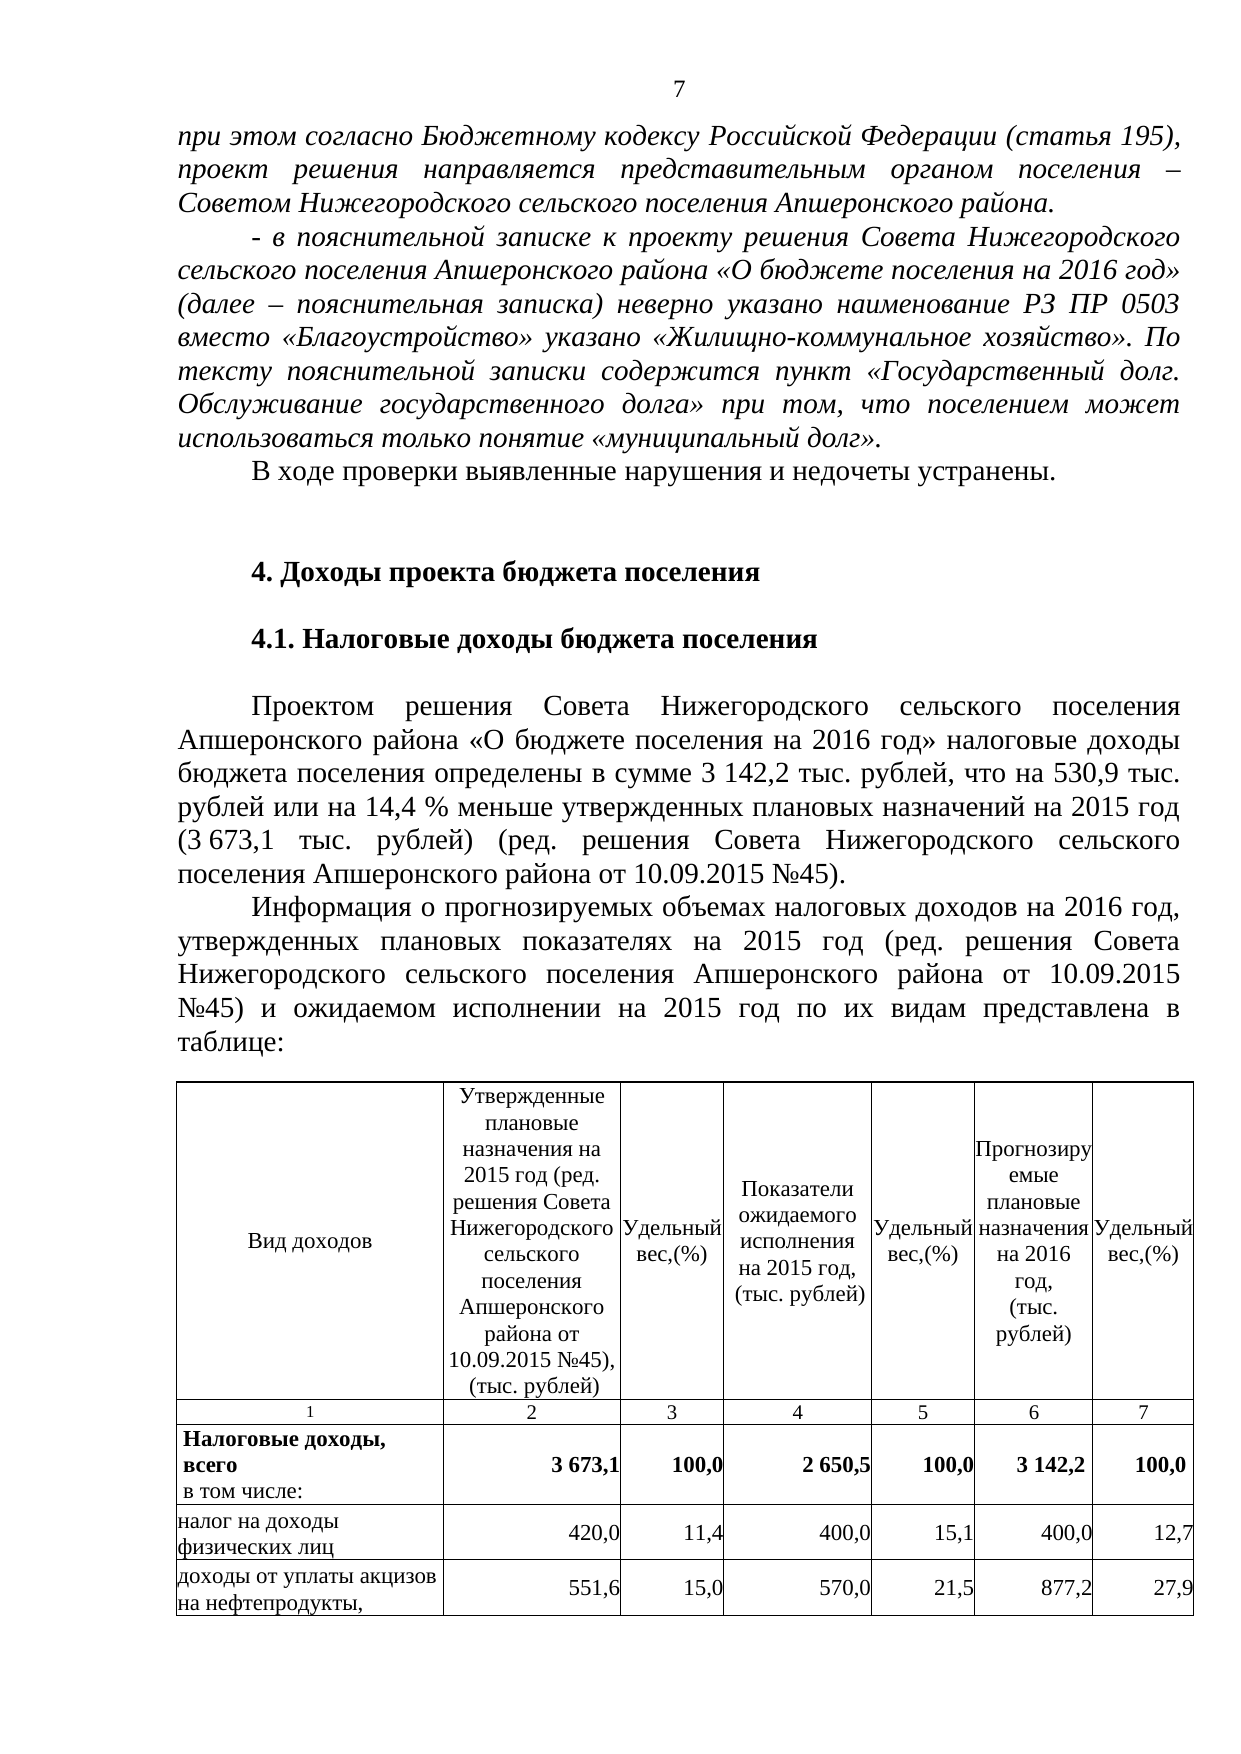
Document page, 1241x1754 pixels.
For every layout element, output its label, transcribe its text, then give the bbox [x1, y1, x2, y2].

table_cell 2 650,5 [724, 1425, 871, 1504]
table_cell налог на доходы физических лиц [177, 1505, 443, 1559]
table_cell 3 142,2 [975, 1425, 1092, 1504]
table_cell 570,0 [724, 1560, 871, 1615]
table_cell 3 [621, 1400, 723, 1424]
table_cell 551,6 [444, 1560, 620, 1615]
table_header Удельный вес,(%) [1093, 1083, 1193, 1399]
table_cell 7 [1093, 1400, 1193, 1424]
table_header Утвержденные плановые назначения на 2015 год (ред. решения Совета Нижегородского сельского поселения Апшеронского района от 10.09.2015 №45), (тыс. рублей) [444, 1083, 620, 1399]
text Информация о прогнозируемых объемах налоговых доходов на 2016 год, утвержденных плановых показателях на 2015 год (ред. решения Совета Нижегородского сельского поселения Апшеронского района от 10.09.2015 №45) и ожидаемом исполнении на 2015 год по их видам представлена в таблице: [177, 889, 1181, 1057]
table_cell 27,9 [1093, 1560, 1193, 1615]
list - в пояснительной записке к проекту решения Совета Нижегородского сельского поселения Апшеронского района «О бюджете поселения на 2016 год» (далее – пояснительная записка) неверно указано наименование РЗ ПР 0503 вместо «Благоустройство» указано «Жилищно-коммунальное хозяйство». По тексту пояснительной записки содержится пункт «Государственный долг. Обслуживание государственного долга» при том, что поселением может использоваться только понятие «муниципальный долг». [177, 219, 1181, 453]
table_cell 6 [975, 1400, 1092, 1424]
table_cell 2 [444, 1400, 620, 1424]
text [177, 118, 1181, 219]
table_header Показатели ожидаемого исполнения на 2015 год, (тыс. рублей) [724, 1083, 871, 1399]
table_cell 21,5 [872, 1560, 974, 1615]
table_cell 877,2 [975, 1560, 1092, 1615]
table_header Удельный вес,(%) [621, 1083, 723, 1399]
table_cell 400,0 [724, 1505, 871, 1559]
text Проектом решения Совета Нижегородского сельского поселения Апшеронского района «О бюджете поселения на 2016 год» налоговые доходы бюджета поселения определены в сумме 3 142,2 тыс. рублей, что на 530,9 тыс. рублей или на 14,4 % меньше утвержденных плановых назначений на 2015 год (3 673,1 тыс. рублей) (ред. решения Совета Нижегородского сельского поселения Апшеронского района от 10.09.2015 №45). [177, 688, 1181, 889]
text 4.1. Налоговые доходы бюджета поселения [177, 621, 1181, 655]
table_header Вид доходов [177, 1083, 443, 1399]
table_cell 1 [177, 1400, 443, 1424]
table_cell 3 673,1 [444, 1425, 620, 1504]
table_cell 4 [724, 1400, 871, 1424]
table_header Удельный вес,(%) [872, 1083, 974, 1399]
table_cell 12,7 [1093, 1505, 1193, 1559]
table_cell 100,0 [872, 1425, 974, 1504]
table_cell 100,0 [1093, 1425, 1193, 1504]
table_header Прогнозируемые плановые назначения на 2016 год, (тыс. рублей) [975, 1083, 1092, 1399]
text В ходе проверки выявленные нарушения и недочеты устранены. [177, 453, 1181, 487]
table_cell 420,0 [444, 1505, 620, 1559]
table_cell 11,4 [621, 1505, 723, 1559]
table_cell 15,1 [872, 1505, 974, 1559]
table_cell Налоговые доходы, всего в том числе: [177, 1425, 443, 1504]
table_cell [177, 1560, 443, 1615]
table_cell 400,0 [975, 1505, 1092, 1559]
table_cell 5 [872, 1400, 974, 1424]
text 4. Доходы проекта бюджета поселения [177, 554, 1181, 588]
table_cell 100,0 [621, 1425, 723, 1504]
table_cell 15,0 [621, 1560, 723, 1615]
